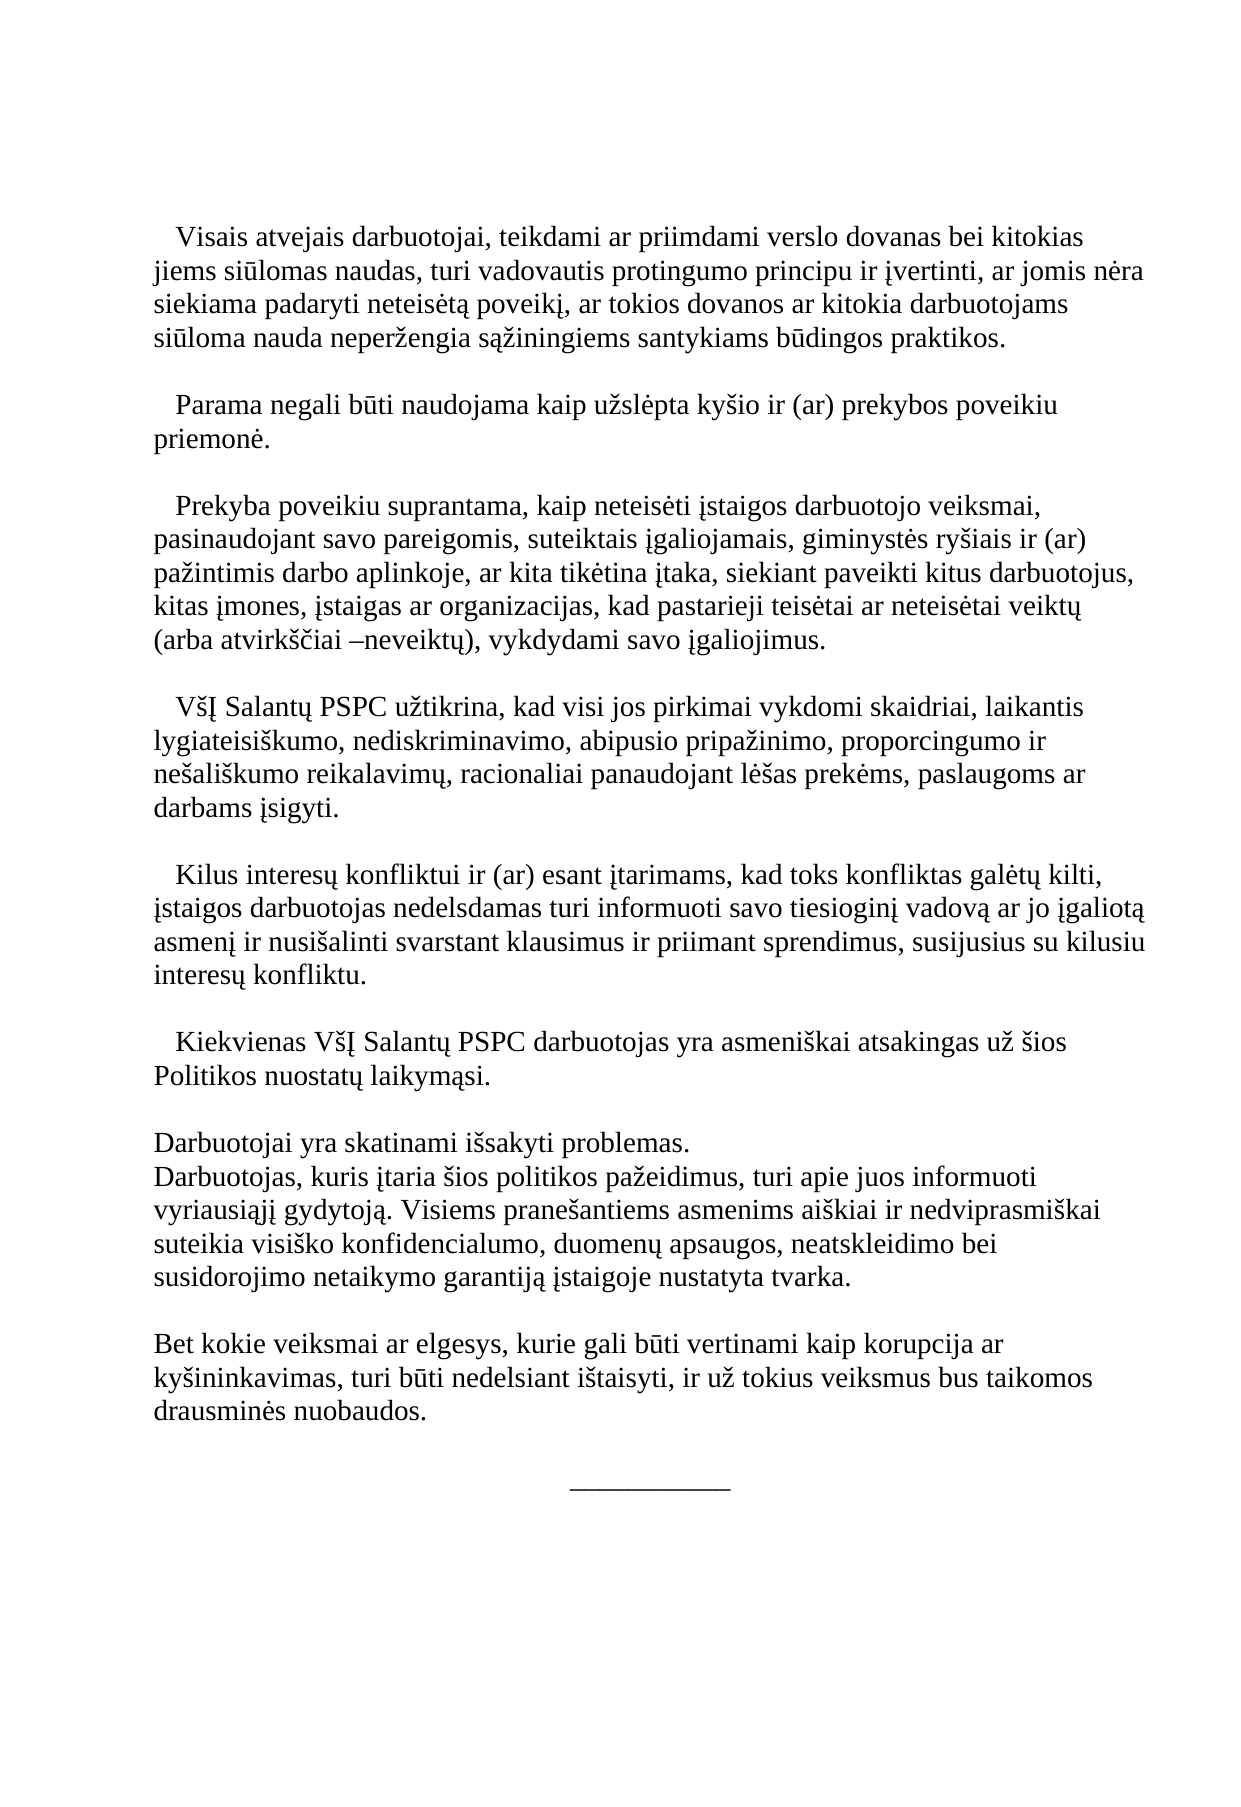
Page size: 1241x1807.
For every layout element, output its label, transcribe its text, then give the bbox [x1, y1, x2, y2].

text ___________ [153, 1461, 1146, 1494]
text Kiekvienas VšĮ Salantų PSPC darbuotojas yra asmeniškai atsakingas už šios Politikos nuostatų laikymąsi. [153, 1024, 1146, 1092]
text Parama negali būti naudojama kaip užslėpta kyšio ir (ar) prekybos poveikiu priemonė. [153, 387, 1146, 454]
text Darbuotojai yra skatinami išsakyti problemas. [153, 1125, 1146, 1159]
text Kilus interesų konfliktui ir (ar) esant įtarimams, kad toks konfliktas galėtų kilti, įstaigos darbuotojas nedelsdamas turi informuoti savo tiesioginį vadovą ar jo įgaliotą asmenį ir nusišalinti svarstant klausimus ir priimant sprendimus, susijusius su kilusiu interesų konfliktu. [153, 857, 1146, 991]
text Darbuotojas, kuris įtaria šios politikos pažeidimus, turi apie juos informuoti vyriausiąjį gydytoją. Visiems pranešantiems asmenims aiškiai ir nedviprasmiškai suteikia visiško konfidencialumo, duomenų apsaugos, neatskleidimo bei susidorojimo netaikymo garantiją įstaigoje nustatyta tvarka. [153, 1159, 1146, 1293]
text Prekyba poveikiu suprantama, kaip neteisėti įstaigos darbuotojo veiksmai, pasinaudojant savo pareigomis, suteiktais įgaliojamais, giminystės ryšiais ir (ar) pažintimis darbo aplinkoje, ar kita tikėtina įtaka, siekiant paveikti kitus darbuotojus, kitas įmones, įstaigas ar organizacijas, kad pastarieji teisėtai ar neteisėtai veiktų (arba atvirkščiai –neveiktų), vykdydami savo įgaliojimus. [153, 488, 1146, 656]
text VšĮ Salantų PSPC užtikrina, kad visi jos pirkimai vykdomi skaidriai, laikantis lygiateisiškumo, nediskriminavimo, abipusio pripažinimo, proporcingumo ir nešališkumo reikalavimų, racionaliai panaudojant lėšas prekėms, paslaugoms ar darbams įsigyti. [153, 689, 1146, 823]
text Visais atvejais darbuotojai, teikdami ar priimdami verslo dovanas bei kitokias jiems siūlomas naudas, turi vadovautis protingumo principu ir įvertinti, ar jomis nėra siekiama padaryti neteisėtą poveikį, ar tokios dovanos ar kitokia darbuotojams siūloma nauda neperžengia sąžiningiems santykiams būdingos praktikos. [153, 219, 1146, 354]
text Bet kokie veiksmai ar elgesys, kurie gali būti vertinami kaip korupcija ar kyšininkavimas, turi būti nedelsiant ištaisyti, ir už tokius veiksmus bus taikomos drausminės nuobaudos. [153, 1326, 1146, 1427]
